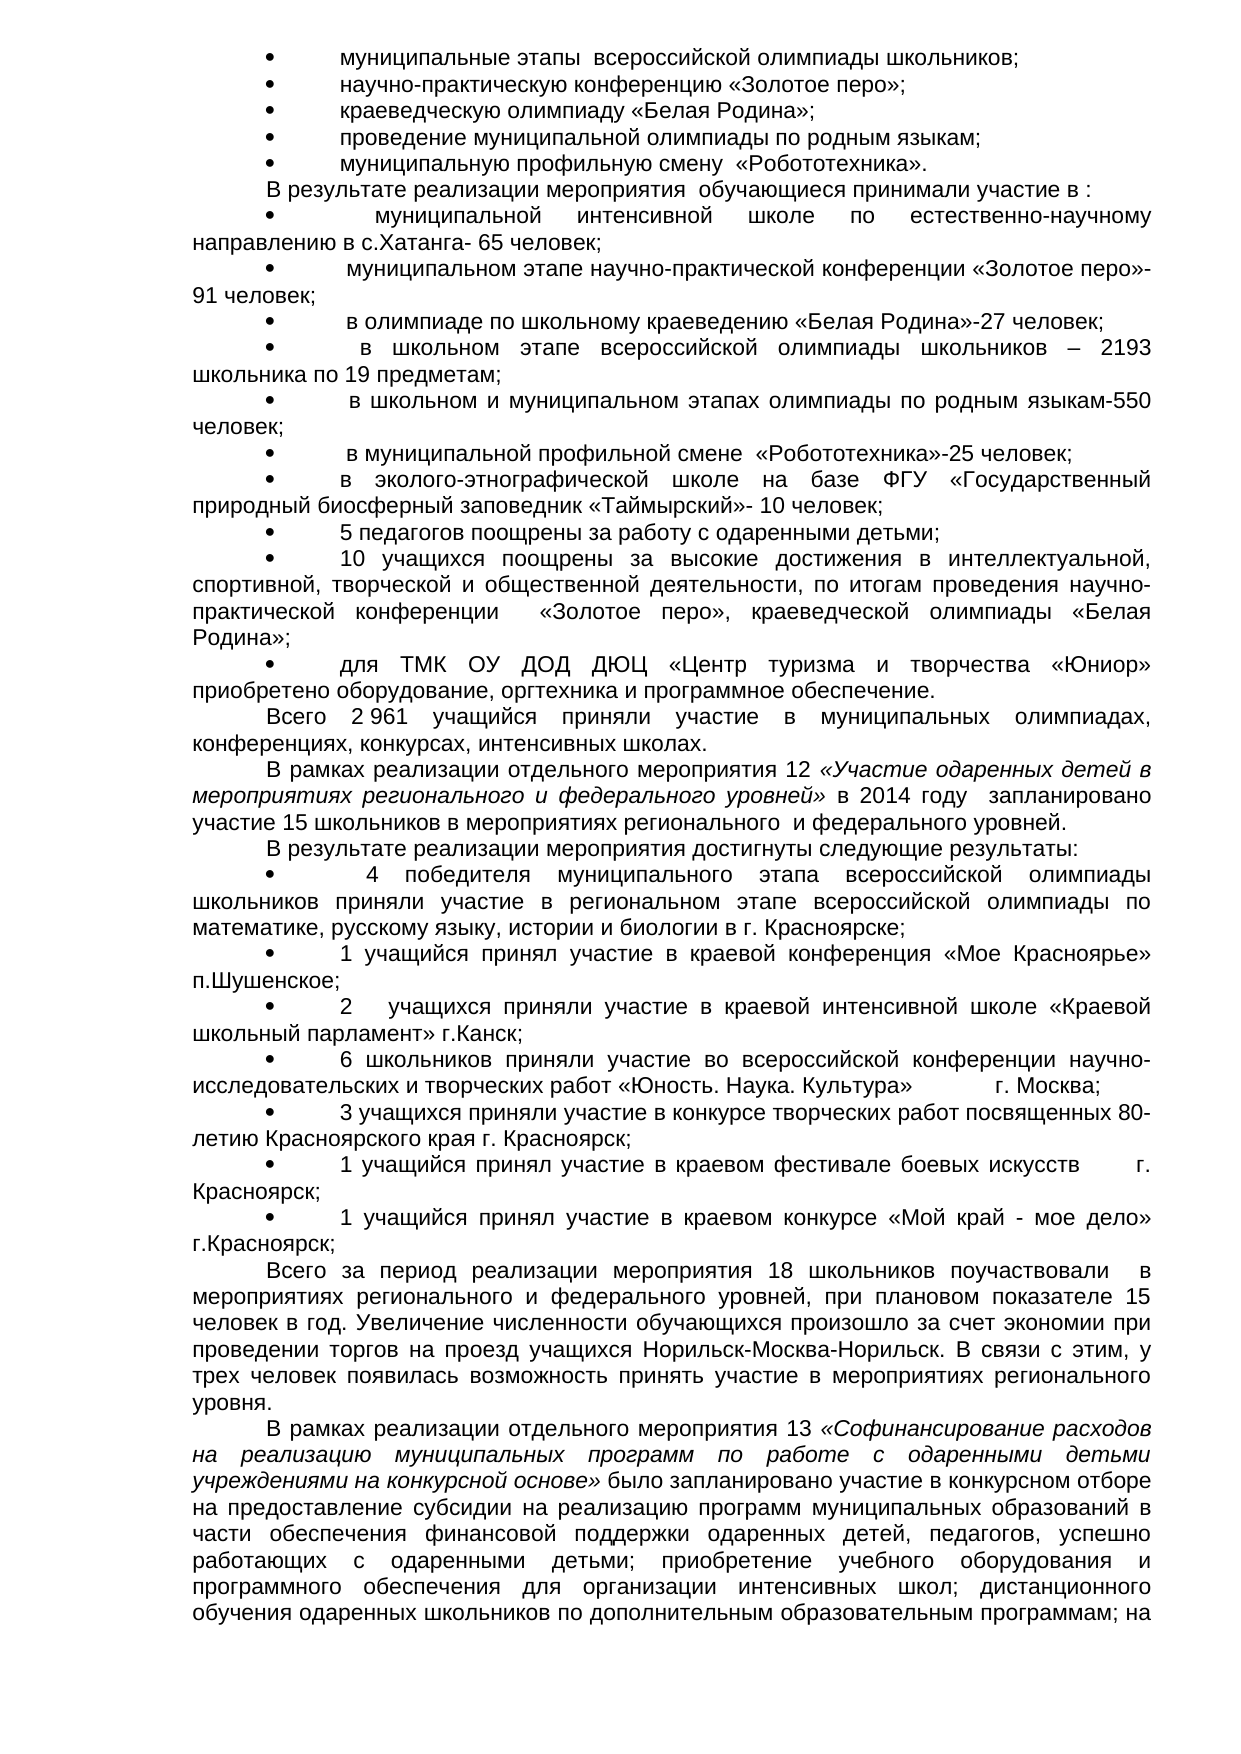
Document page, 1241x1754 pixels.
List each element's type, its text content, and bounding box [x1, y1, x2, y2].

list 10 учащихся поощрены за высокие достижения в интеллектуальной, спортивной, творческой и общественной деятельности, по итогам проведения научно-практической конференции «Золотое перо», краеведческой олимпиады «Белая Родина»; [192, 545, 1152, 651]
list 4 победителя муниципального этапа всероссийской олимпиады школьников приняли участие в региональном этапе всероссийской олимпиады по математике, русскому языку, истории и биологии в г. Красноярске; [192, 861, 1152, 940]
list 6 школьников приняли участие во всероссийской конференции научно-исследовательских и творческих работ «Юность. Наука. Культура» г. Москва; [192, 1046, 1152, 1098]
list краеведческую олимпиаду «Белая Родина»; [266, 97, 1152, 123]
text В результате реализации мероприятия обучающиеся принимали участие в : [192, 176, 1152, 202]
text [192, 1415, 1152, 1626]
list 3 учащихся приняли участие в конкурсе творческих работ посвященных 80-летию Красноярского края г. Красноярск; [192, 1098, 1152, 1151]
list 1 учащийся принял участие в краевом конкурсе «Мой край - мое дело» г.Красноярск; [192, 1204, 1152, 1257]
list проведение муниципальной олимпиады по родным языкам; [266, 123, 1152, 150]
list муниципальную профильную смену «Робототехника». [266, 150, 1152, 176]
list 1 учащийся принял участие в краевом фестивале боевых искусств г. Красноярск; [192, 1151, 1152, 1204]
list 2 учащихся приняли участие в краевой интенсивной школе «Краевой школьный парламент» г.Канск; [192, 993, 1152, 1046]
list муниципальной интенсивной школе по естественно-научному направлению в с.Хатанга- 65 человек; [192, 202, 1152, 255]
list в олимпиаде по школьному краеведению «Белая Родина»-27 человек; [192, 308, 1152, 334]
list 5 педагогов поощрены за работу с одаренными детьми; [192, 519, 1152, 545]
text Всего за период реализации мероприятия 18 школьников поучаствовали в мероприятиях регионального и федерального уровней, при плановом показателе 15 человек в год. Увеличение численности обучающихся произошло за счет экономии при проведении торгов на проезд учащихся Норильск-Москва-Норильск. В связи с этим, у трех человек появилась возможность принять участие в мероприятиях регионального уровня. [192, 1257, 1152, 1415]
list в эколого-этнографической школе на базе ФГУ «Государственный природный биосферный заповедник «Таймырский»- 10 человек; [192, 466, 1152, 519]
text В результате реализации мероприятия достигнуты следующие результаты: [192, 835, 1152, 861]
list научно-практическую конференцию «Золотое перо»; [266, 71, 1152, 97]
text Всего 2 961 учащийся приняли участие в муниципальных олимпиадах, конференциях, конкурсах, интенсивных школах. [192, 703, 1152, 756]
list муниципальном этапе научно-практической конференции «Золотое перо»-91 человек; [192, 255, 1152, 308]
list муниципальные этапы всероссийской олимпиады школьников; [266, 44, 1152, 71]
list в школьном этапе всероссийской олимпиады школьников – 2193 школьника по 19 предметам; [192, 334, 1152, 387]
list для ТМК ОУ ДОД ДЮЦ «Центр туризма и творчества «Юниор» приобретено оборудование, оргтехника и программное обеспечение. [192, 651, 1152, 703]
list в школьном и муниципальном этапах олимпиады по родным языкам-550 человек; [192, 387, 1152, 440]
list 1 учащийся принял участие в краевой конференция «Мое Красноярье» п.Шушенское; [192, 940, 1152, 993]
text В рамках реализации отдельного мероприятия 12 «Участие одаренных детей в мероприятиях регионального и федерального уровней» в 2014 году запланировано участие 15 школьников в мероприятиях регионального и федерального уровней. [192, 756, 1152, 835]
list в муниципальной профильной смене «Робототехника»-25 человек; [192, 440, 1152, 466]
